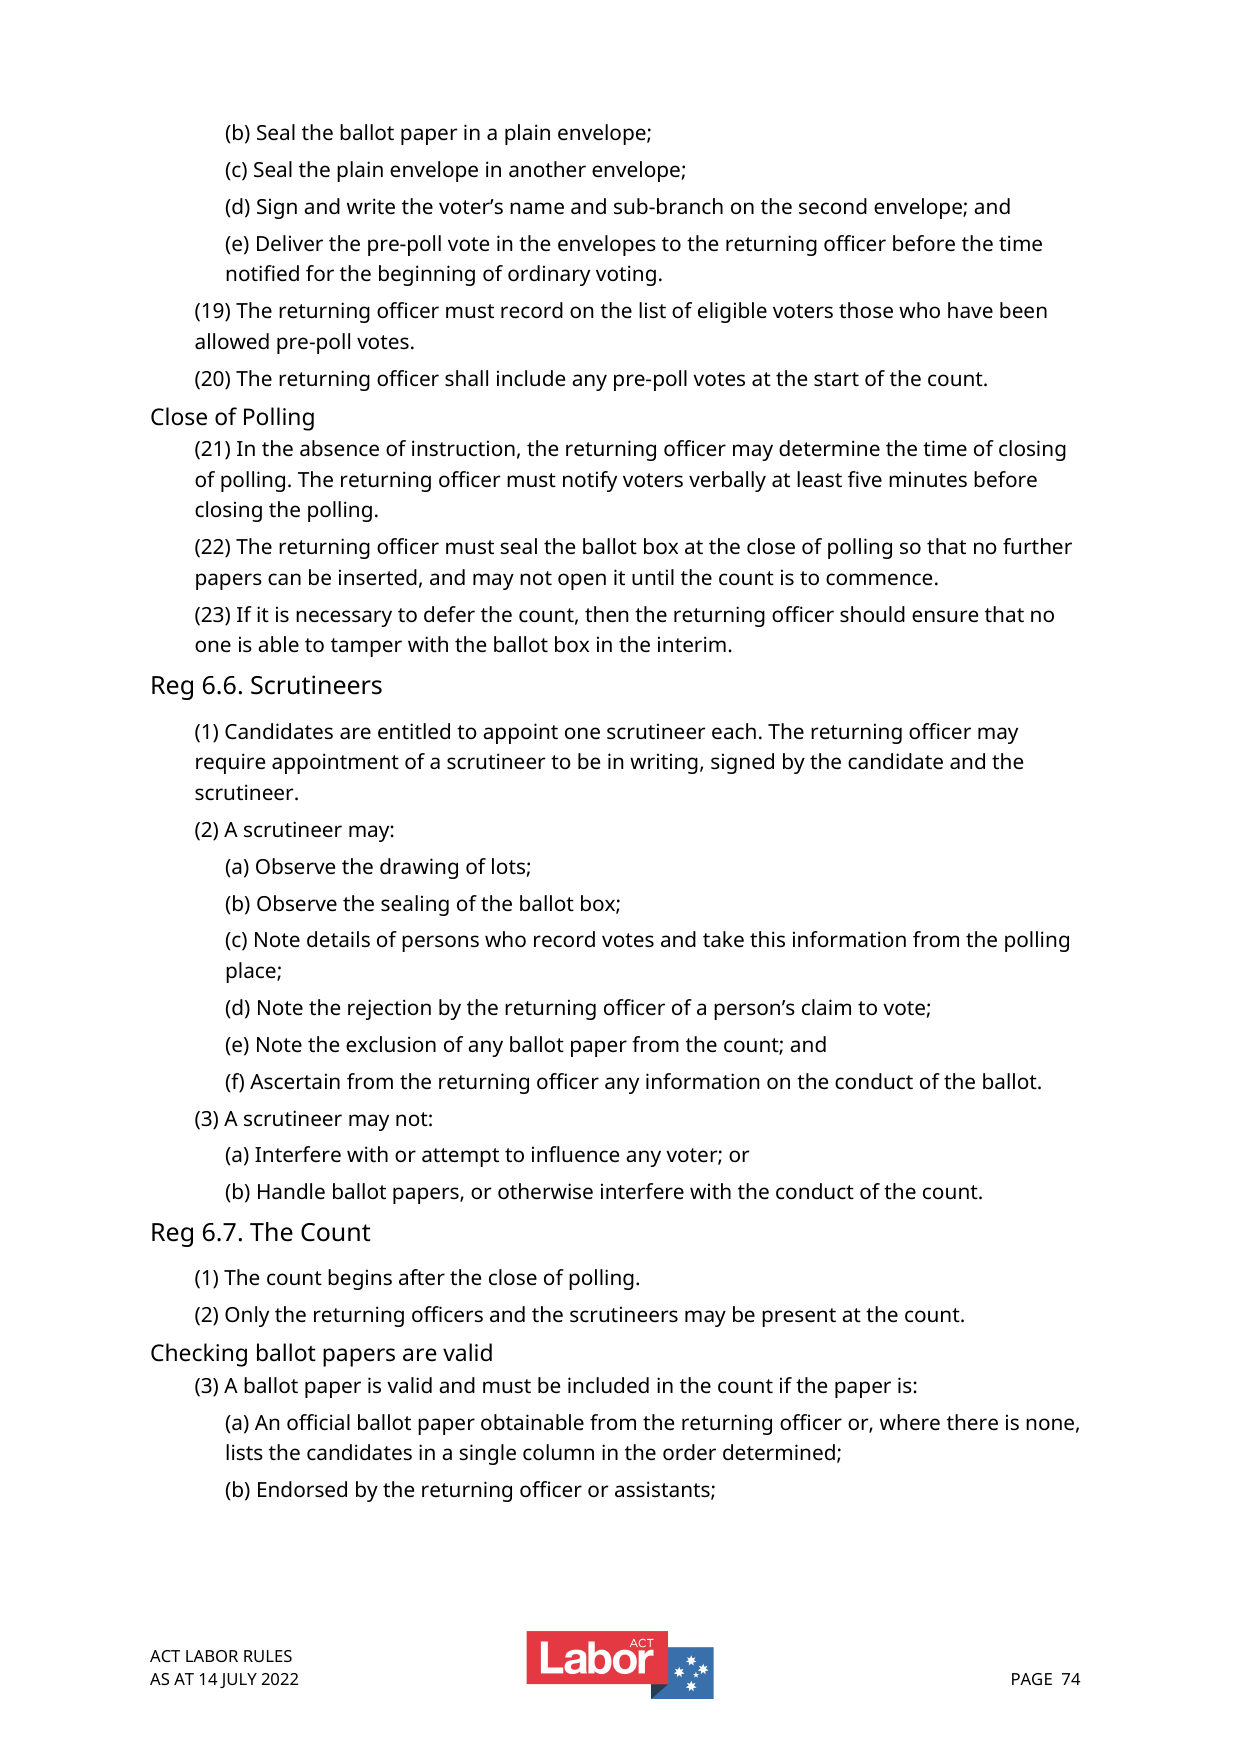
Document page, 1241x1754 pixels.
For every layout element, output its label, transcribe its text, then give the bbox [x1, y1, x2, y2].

text Note the exclusion of any ballot paper from the count; and [225, 1030, 1090, 1058]
text Observe the drawing of lots; [225, 852, 1090, 880]
text The count begins after the close of polling. [194, 1263, 1090, 1292]
text Deliver the pre-poll vote in the envelopes to the returning officer before the time notified for the beginning of ordinary voting. [225, 229, 1090, 288]
text An official ballot paper obtainable from the returning officer or, where there is none, lists the candidates in a single column in the order determined; [225, 1408, 1090, 1467]
text Seal the ballot paper in a plain envelope; [225, 118, 1090, 147]
text In the absence of instruction, the returning officer may determine the time of closing of polling. The returning officer must notify voters verbally at least five minutes before closing the polling. [194, 434, 1090, 524]
text Candidates are entitled to appoint one scrutineer each. The returning officer may require appointment of a scrutineer to be in writing, signed by the candidate and the scrutineer. [194, 717, 1090, 806]
text The returning officer must record on the list of eligible voters those who have been allowed pre-poll votes. [194, 296, 1090, 355]
text Note details of persons who record votes and take this information from the polling place; [225, 926, 1090, 984]
text Close of Polling [150, 401, 1090, 432]
text Ascertain from the returning officer any information on the conduct of the ballot. [225, 1067, 1090, 1095]
text Endorsed by the returning officer or assistants; [225, 1475, 1090, 1504]
text Only the returning officers and the scrutineers may be present at the count. [194, 1300, 1090, 1329]
text Interfere with or attempt to influence any voter; or [225, 1141, 1090, 1169]
text Checking ballot papers are valid [150, 1337, 1090, 1368]
text A scrutineer may: [194, 815, 1090, 843]
picture [526, 1631, 714, 1699]
text Observe the sealing of the ballot box; [225, 889, 1090, 917]
text Sign and write the voter’s name and sub-branch on the second envelope; and [225, 192, 1090, 220]
text The Count [150, 1214, 1090, 1248]
text Seal the plain envelope in another envelope; [225, 155, 1090, 183]
text Scrutineers [150, 667, 1090, 702]
text If it is necessary to defer the count, then the returning officer should ensure that no one is able to tamper with the ballot box in the interim. [194, 600, 1090, 659]
text A scrutineer may not: [194, 1104, 1090, 1132]
text Handle ballot papers, or otherwise interfere with the conduct of the count. [225, 1177, 1090, 1206]
text The returning officer must seal the ballot box at the close of polling so that no further papers can be inserted, and may not open it until the count is to commence. [194, 532, 1090, 592]
text Note the rejection by the returning officer of a person’s claim to vote; [225, 993, 1090, 1021]
text The returning officer shall include any pre-poll votes at the start of the count. [194, 364, 1090, 392]
text A ballot paper is valid and must be included in the count if the paper is: [194, 1371, 1090, 1399]
